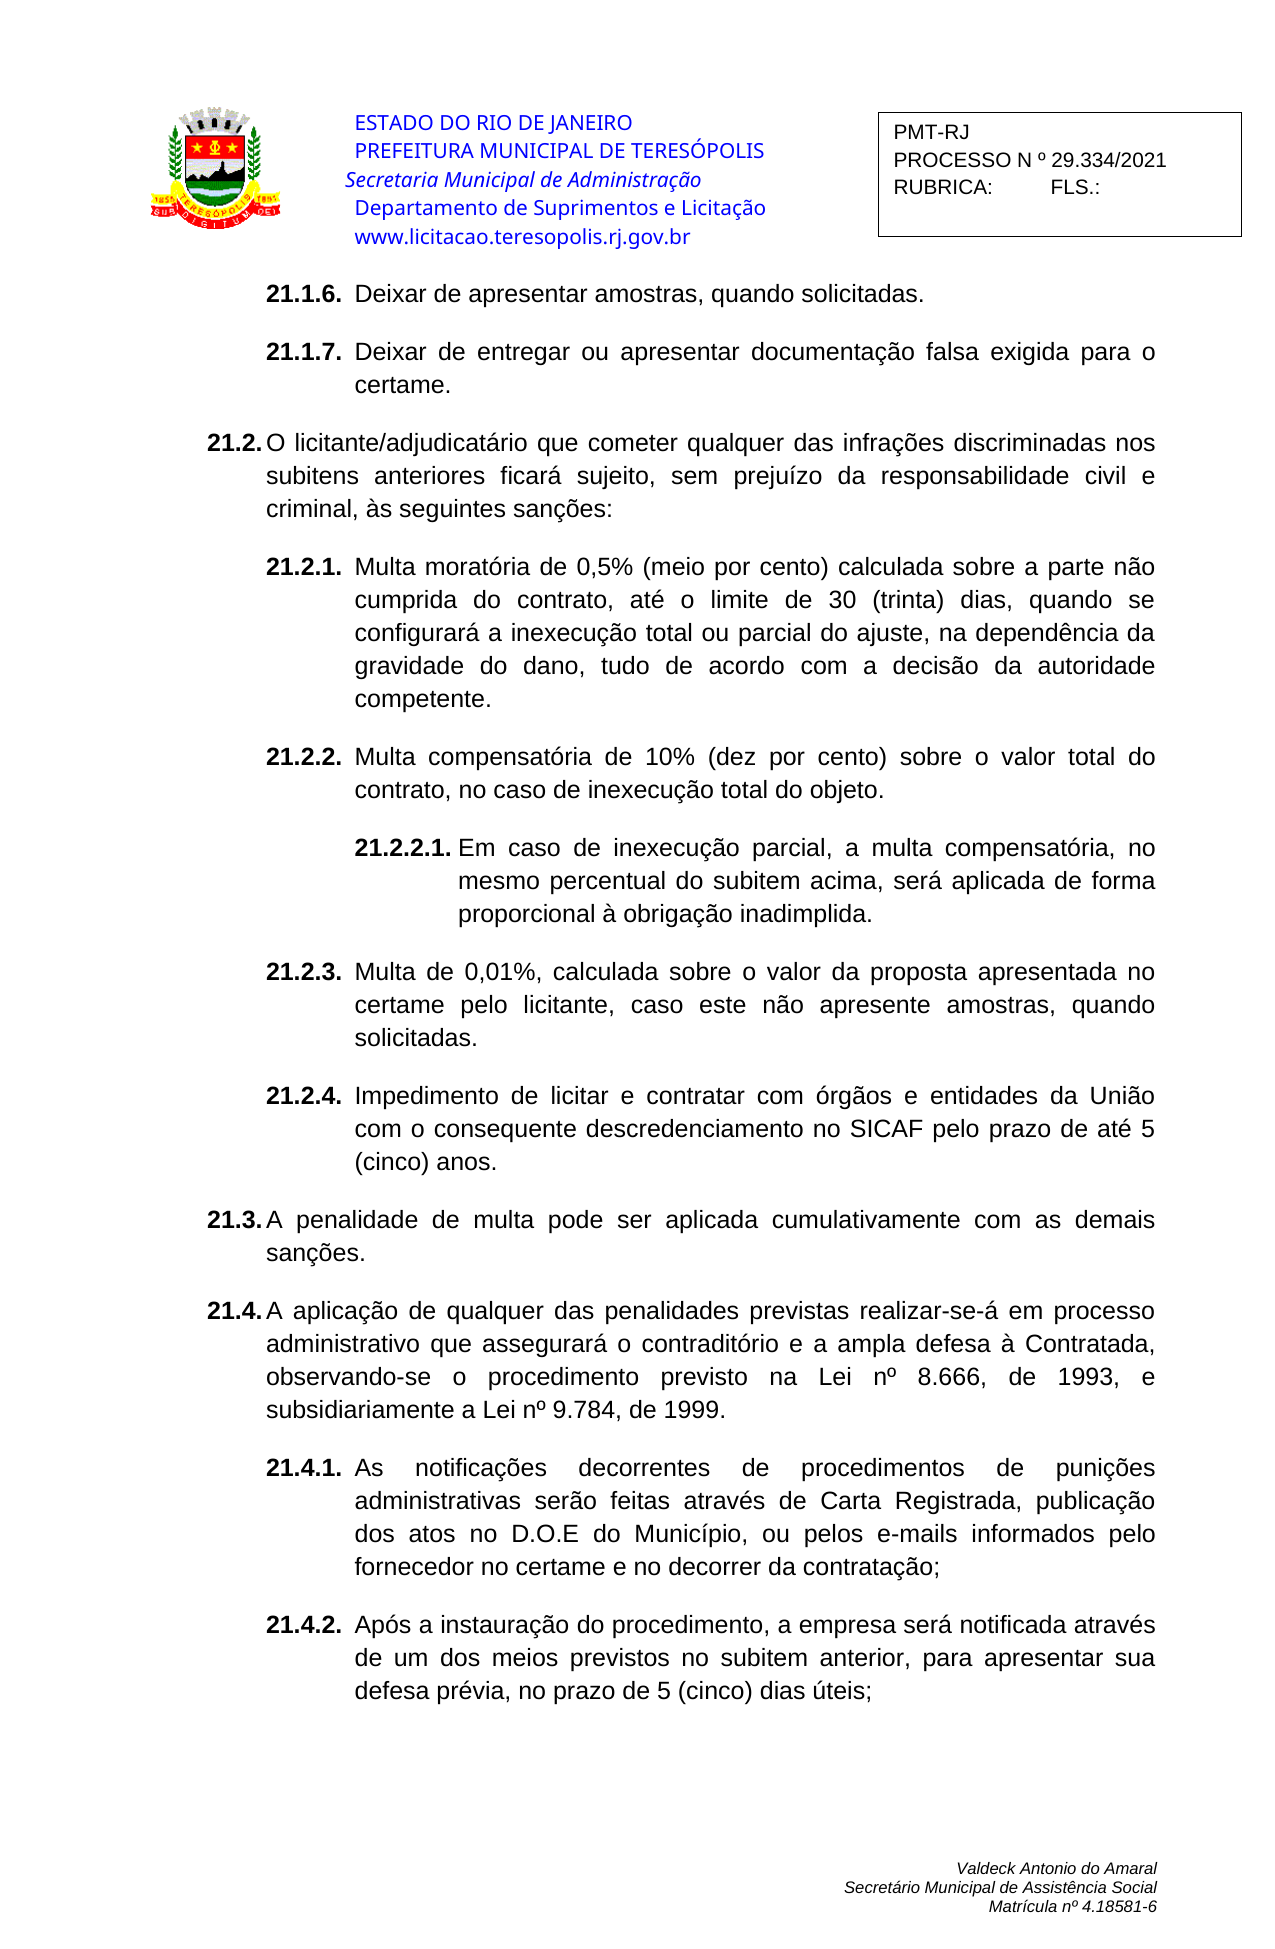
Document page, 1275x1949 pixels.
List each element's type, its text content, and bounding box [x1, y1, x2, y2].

list Impedimento de licitar e contratar com órgãos e entidades da União com o consequente descredenciamento no SICAF pelo prazo de até 5 (cinco) anos. [266, 1081, 1157, 1176]
list A aplicação de qualquer das penalidades previstas realizar-se-á em processo administrativo que assegurará o contraditório e a ampla defesa à Contratada, observando-se o procedimento previsto na Lei nº 8.666, de 1993, e subsidiariamente a Lei nº 9.784, de 1999. [207, 1296, 1157, 1424]
list O licitante/adjudicatário que cometer qualquer das infrações discriminadas nos subitens anteriores ficará sujeito, sem prejuízo da responsabilidade civil e criminal, às seguintes sanções: [207, 428, 1157, 522]
list A penalidade de multa pode ser aplicada cumulativamente com as demais sanções. [207, 1205, 1157, 1267]
list Em caso de inexecução parcial, a multa compensatória, no mesmo percentual do subitem acima, será aplicada de forma proporcional à obrigação inadimplida. [354, 833, 1157, 928]
picture [150, 107, 281, 229]
list As notificações decorrentes de procedimentos de punições administrativas serão feitas através de Carta Registrada, publicação dos atos no D.O.E do Município, ou pelos e-mails informados pelo fornecedor no certame e no decorrer da contratação; [266, 1453, 1157, 1581]
list Multa moratória de 0,5% (meio por cento) calculada sobre a parte não cumprida do contrato, até o limite de 30 (trinta) dias, quando se configurará a inexecução total ou parcial do ajuste, na dependência da gravidade do dano, tudo de acordo com a decisão da autoridade competente. [266, 552, 1157, 713]
list Multa de 0,01%, calculada sobre o valor da proposta apresentada no certame pelo licitante, caso este não apresente amostras, quando solicitadas. [266, 957, 1157, 1052]
list Deixar de apresentar amostras, quando solicitadas. [266, 279, 1157, 307]
list Multa compensatória de 10% (dez por cento) sobre o valor total do contrato, no caso de inexecução total do objeto. [266, 742, 1157, 804]
list Deixar de entregar ou apresentar documentação falsa exigida para o certame. [266, 337, 1157, 398]
list Após a instauração do procedimento, a empresa será notificada através de um dos meios previstos no subitem anterior, para apresentar sua defesa prévia, no prazo de 5 (cinco) dias úteis; [266, 1610, 1157, 1705]
